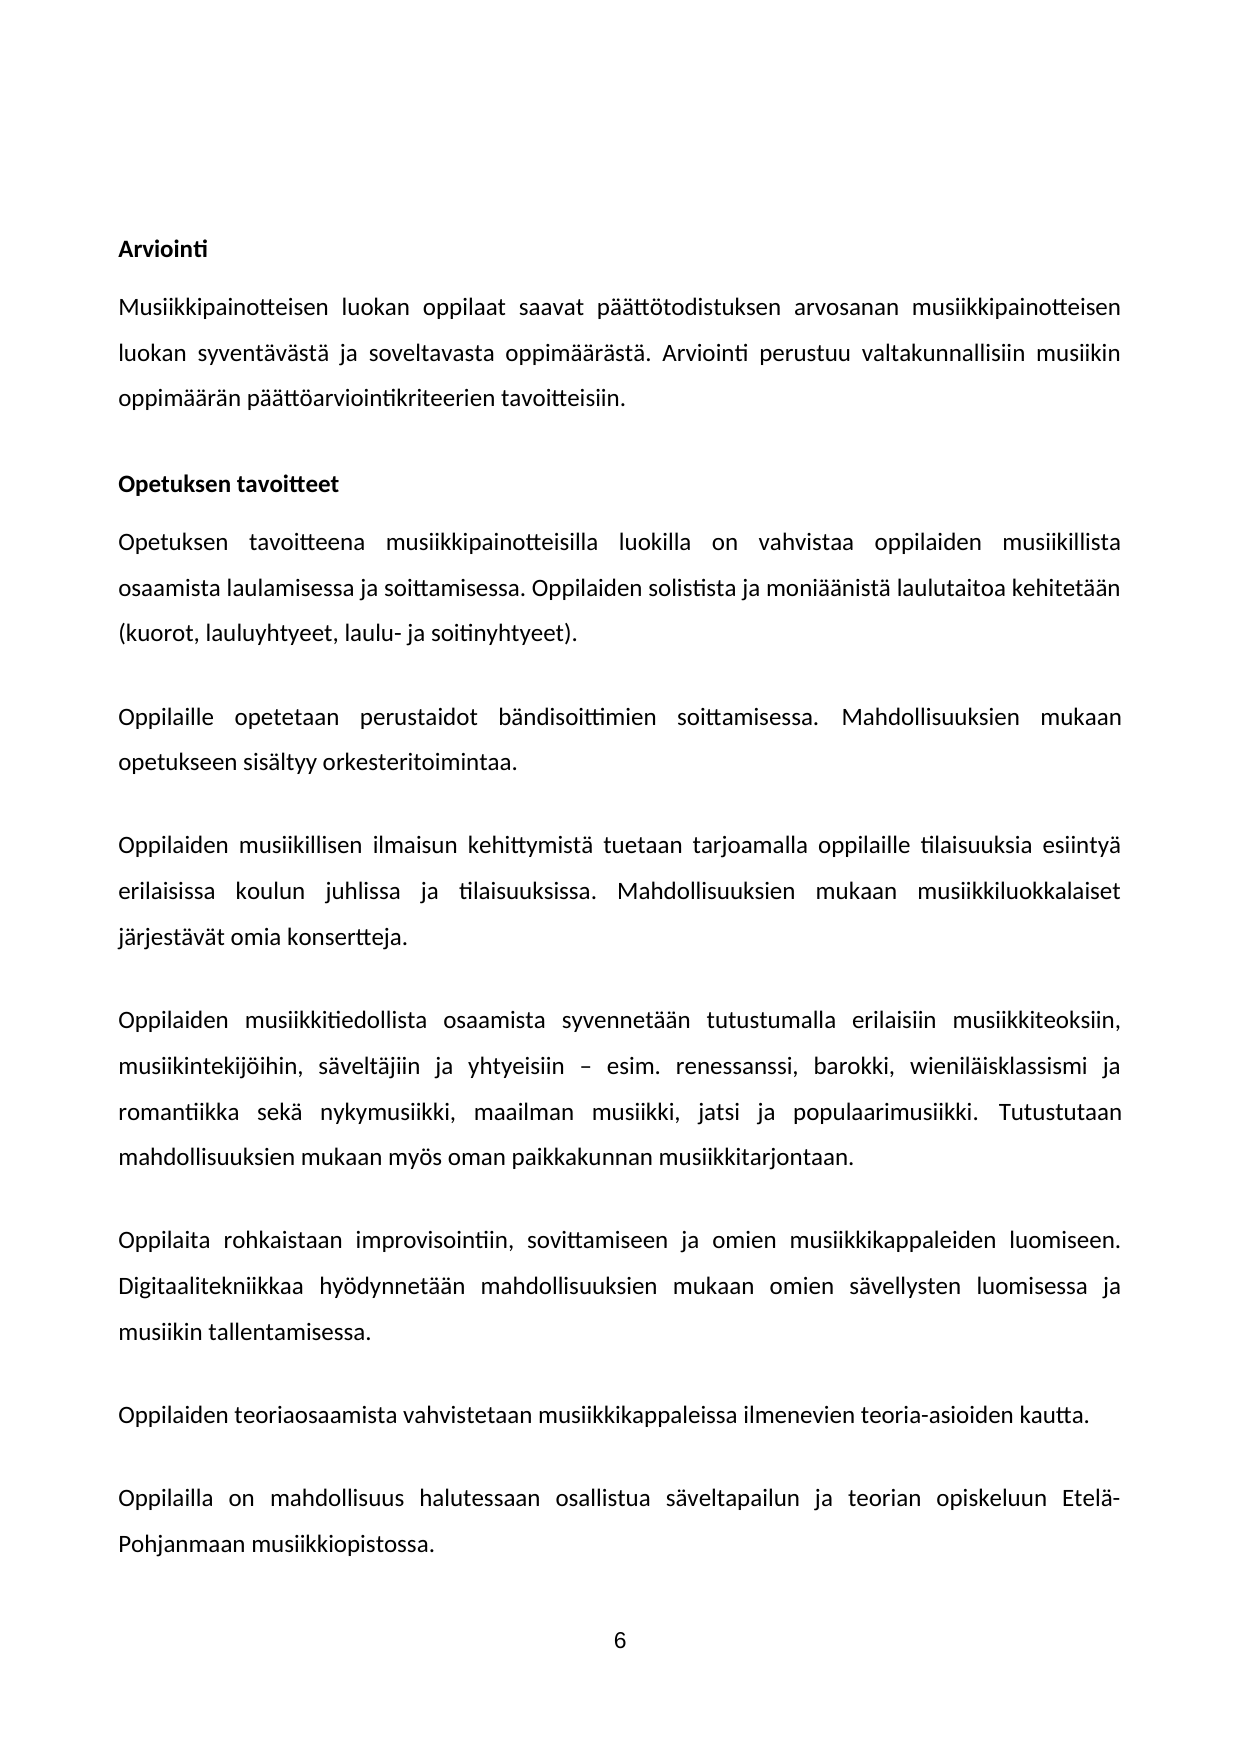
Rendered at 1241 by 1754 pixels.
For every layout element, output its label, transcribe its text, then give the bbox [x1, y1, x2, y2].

text Oppilaita rohkaistaan improvisointiin, sovittamiseen ja omien musiikkikappaleiden luomiseen. Digitaalitekniikkaa hyödynnetään mahdollisuuksien mukaan omien sävellysten luomisessa ja musiikin tallentamisessa. [118, 1225, 1122, 1347]
text Oppilaiden musiikillisen ilmaisun kehittymistä tuetaan tarjoamalla oppilaille tilaisuuksia esiintyä erilaisissa koulun juhlissa ja tilaisuuksissa. Mahdollisuuksien mukaan musiikkiluokkalaiset järjestävät omia konsertteja. [118, 829, 1122, 952]
text Oppilaille opetetaan perustaidot bändisoittimien soittamisessa. Mahdollisuuksien mukaan opetukseen sisältyy orkesteritoimintaa. [118, 701, 1122, 777]
text Opetuksen tavoitteet [118, 468, 1122, 498]
text Oppilaiden teoriaosaamista vahvistetaan musiikkikappaleissa ilmenevien teoria-asioiden kautta. [118, 1399, 1122, 1430]
text Oppilaiden musiikkitiedollista osaamista syvennetään tutustumalla erilaisiin musiikkiteoksiin, musiikintekijöihin, säveltäjiin ja yhtyeisiin – esim. renessanssi, barokki, wieniläisklassismi ja romantiikka sekä nykymusiikki, maailman musiikki, jatsi ja populaarimusiikki. Tutustutaan mahdollisuuksien mukaan myös oman paikkakunnan musiikkitarjontaan. [118, 1004, 1122, 1172]
text Arviointi [118, 233, 1122, 263]
text Opetuksen tavoitteena musiikkipainotteisilla luokilla on vahvistaa oppilaiden musiikillista osaamista laulamisessa ja soittamisessa. Oppilaiden solistista ja moniäänistä laulutaitoa kehitetään (kuorot, lauluyhtyeet, laulu- ja soitinyhtyeet). [118, 526, 1122, 648]
text Oppilailla on mahdollisuus halutessaan osallistua säveltapailun ja teorian opiskeluun Etelä-Pohjanmaan musiikkiopistossa. [118, 1483, 1122, 1559]
text Musiikkipainotteisen luokan oppilaat saavat päättötodistuksen arvosanan musiikkipainotteisen luokan syventävästä ja soveltavasta oppimäärästä. Arviointi perustuu valtakunnallisiin musiikin oppimäärän päättöarviointikriteerien tavoitteisiin. [118, 291, 1122, 413]
